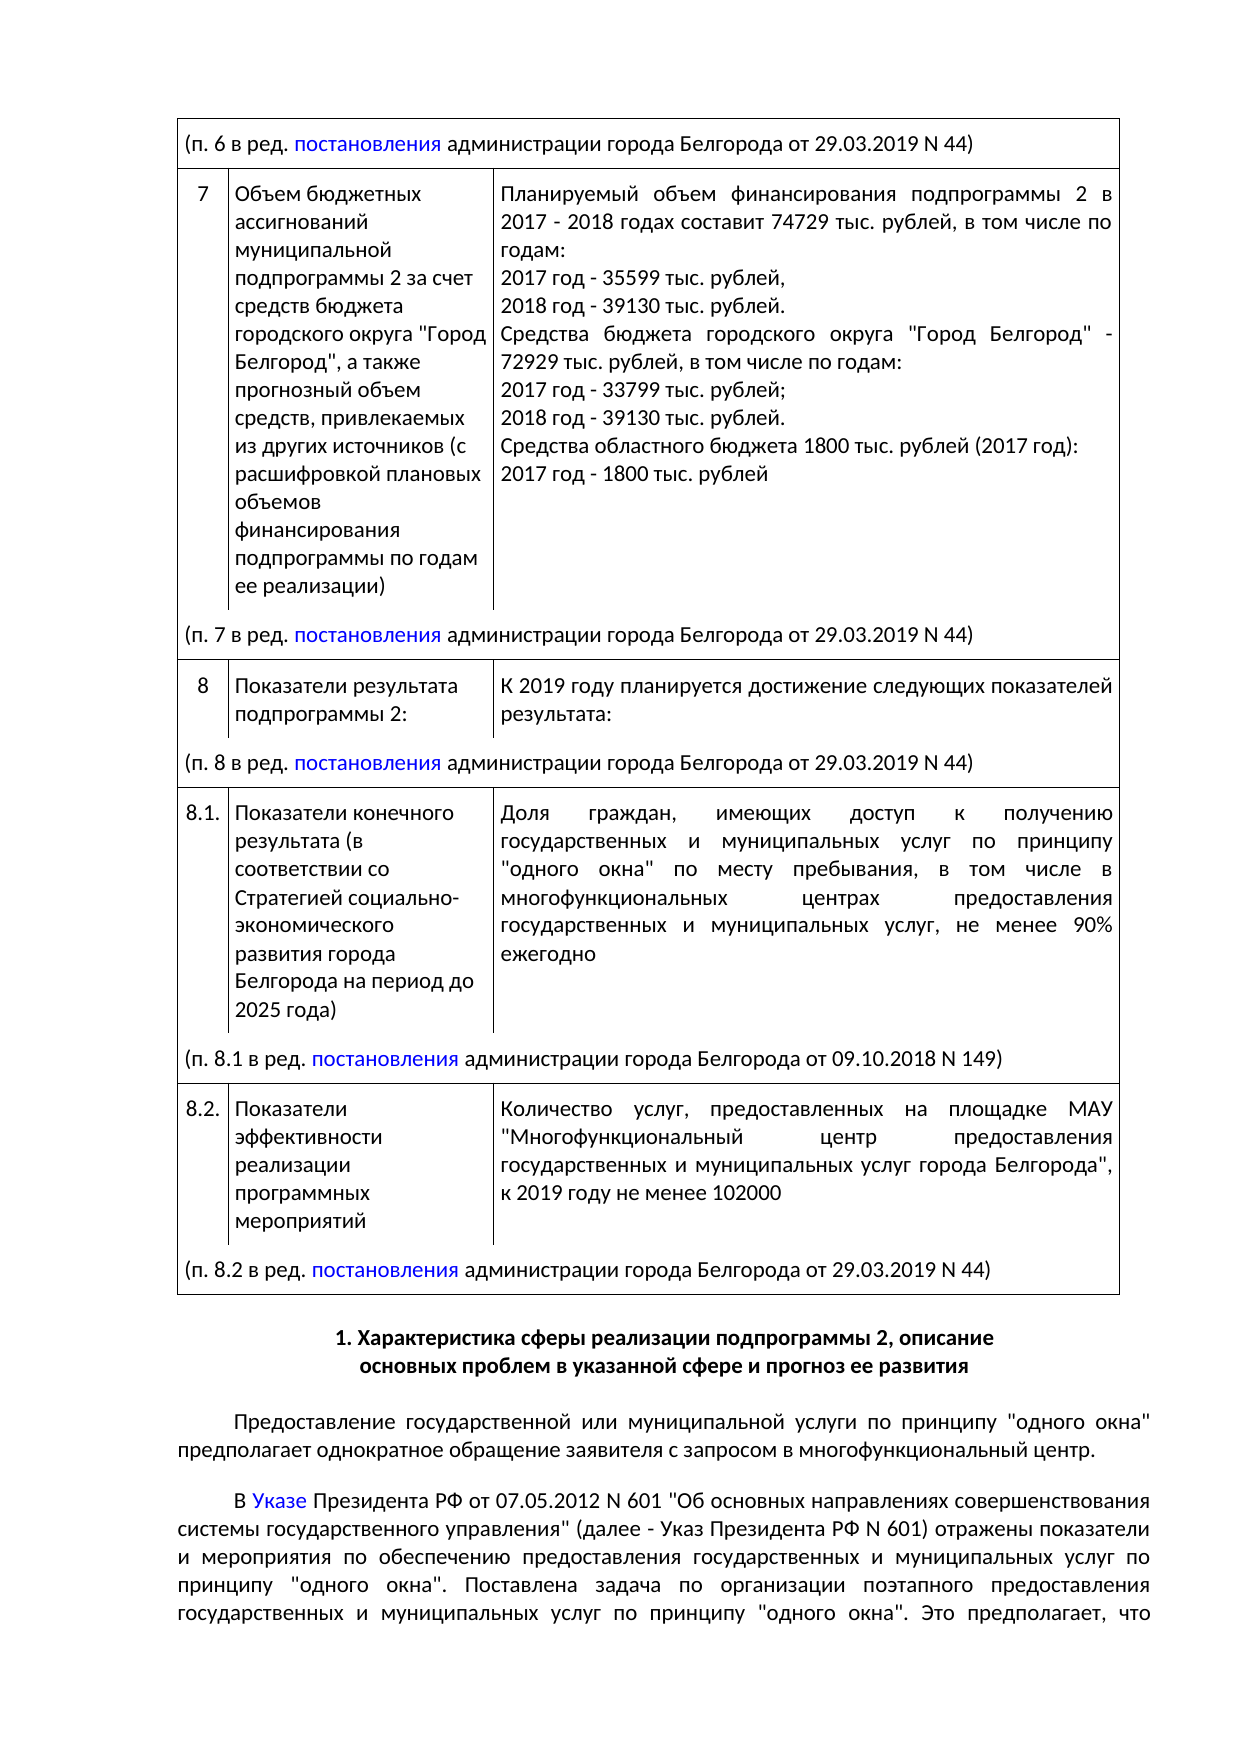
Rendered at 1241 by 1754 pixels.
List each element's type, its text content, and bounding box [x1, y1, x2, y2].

table_cell 8.2. [178, 1084, 228, 1245]
table_cell Показатели результата подпрограммы 2: [229, 660, 493, 738]
title основных проблем в указанной сфере и прогноз ее развития [177, 1351, 1152, 1379]
table_cell Количество услуг, предоставленных на площадке МАУ "Многофункциональный центр предоставления государственных и муниципальных услуг города Белгорода", к 2019 году не менее 102000 [494, 1084, 1119, 1245]
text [177, 1486, 1152, 1626]
table_cell 8.1. [178, 788, 228, 1033]
title 1. Характеристика сферы реализации подпрограммы 2, описание [177, 1323, 1152, 1351]
table_cell Планируемый объем финансирования подпрограммы 2 в 2017 - 2018 годах составит 74729 тыс. рублей, в том числе по годам: 2017 год - 35599 тыс. рублей, 2018 год - 39130 тыс. рублей. Средства бюджета городского округа "Город Белгород" - 72929 тыс. рублей, в том числе по годам: 2017 год - 33799 тыс. рублей; 2018 год - 39130 тыс. рублей. Средства областного бюджета 1800 тыс. рублей (2017 год): 2017 год - 1800 тыс. рублей [494, 169, 1119, 610]
table_cell (п. 8.2 в ред. постановления администрации города Белгорода от 29.03.2019 N 44) [178, 1245, 1119, 1294]
table_cell (п. 8 в ред. постановления администрации города Белгорода от 29.03.2019 N 44) [178, 738, 1119, 787]
table_cell Доля граждан, имеющих доступ к получению государственных и муниципальных услуг по принципу "одного окна" по месту пребывания, в том числе в многофункциональных центрах предоставления государственных и муниципальных услуг, не менее 90% ежегодно [494, 788, 1119, 1033]
table_cell (п. 8.1 в ред. постановления администрации города Белгорода от 09.10.2018 N 149) [178, 1033, 1119, 1083]
table_cell Объем бюджетных ассигнований муниципальной подпрограммы 2 за счет средств бюджета городского округа "Город Белгород", а также прогнозный объем средств, привлекаемых из других источников (с расшифровкой плановых объемов финансирования подпрограммы по годам ее реализации) [229, 169, 493, 610]
text Предоставление государственной или муниципальной услуги по принципу "одного окна" предполагает однократное обращение заявителя с запросом в многофункциональный центр. [177, 1407, 1152, 1463]
table_cell (п. 7 в ред. постановления администрации города Белгорода от 29.03.2019 N 44) [178, 610, 1119, 659]
table_cell 8 [178, 660, 228, 738]
table_cell К 2019 году планируется достижение следующих показателей результата: [494, 660, 1119, 738]
table_cell Показатели конечного результата (в соответствии со Стратегией социально-экономического развития города Белгорода на период до 2025 года) [229, 788, 493, 1033]
table_cell 7 [178, 169, 228, 610]
table_cell Показатели эффективности реализации программных мероприятий [229, 1084, 493, 1245]
table_cell (п. 6 в ред. постановления администрации города Белгорода от 29.03.2019 N 44) [178, 119, 1119, 167]
